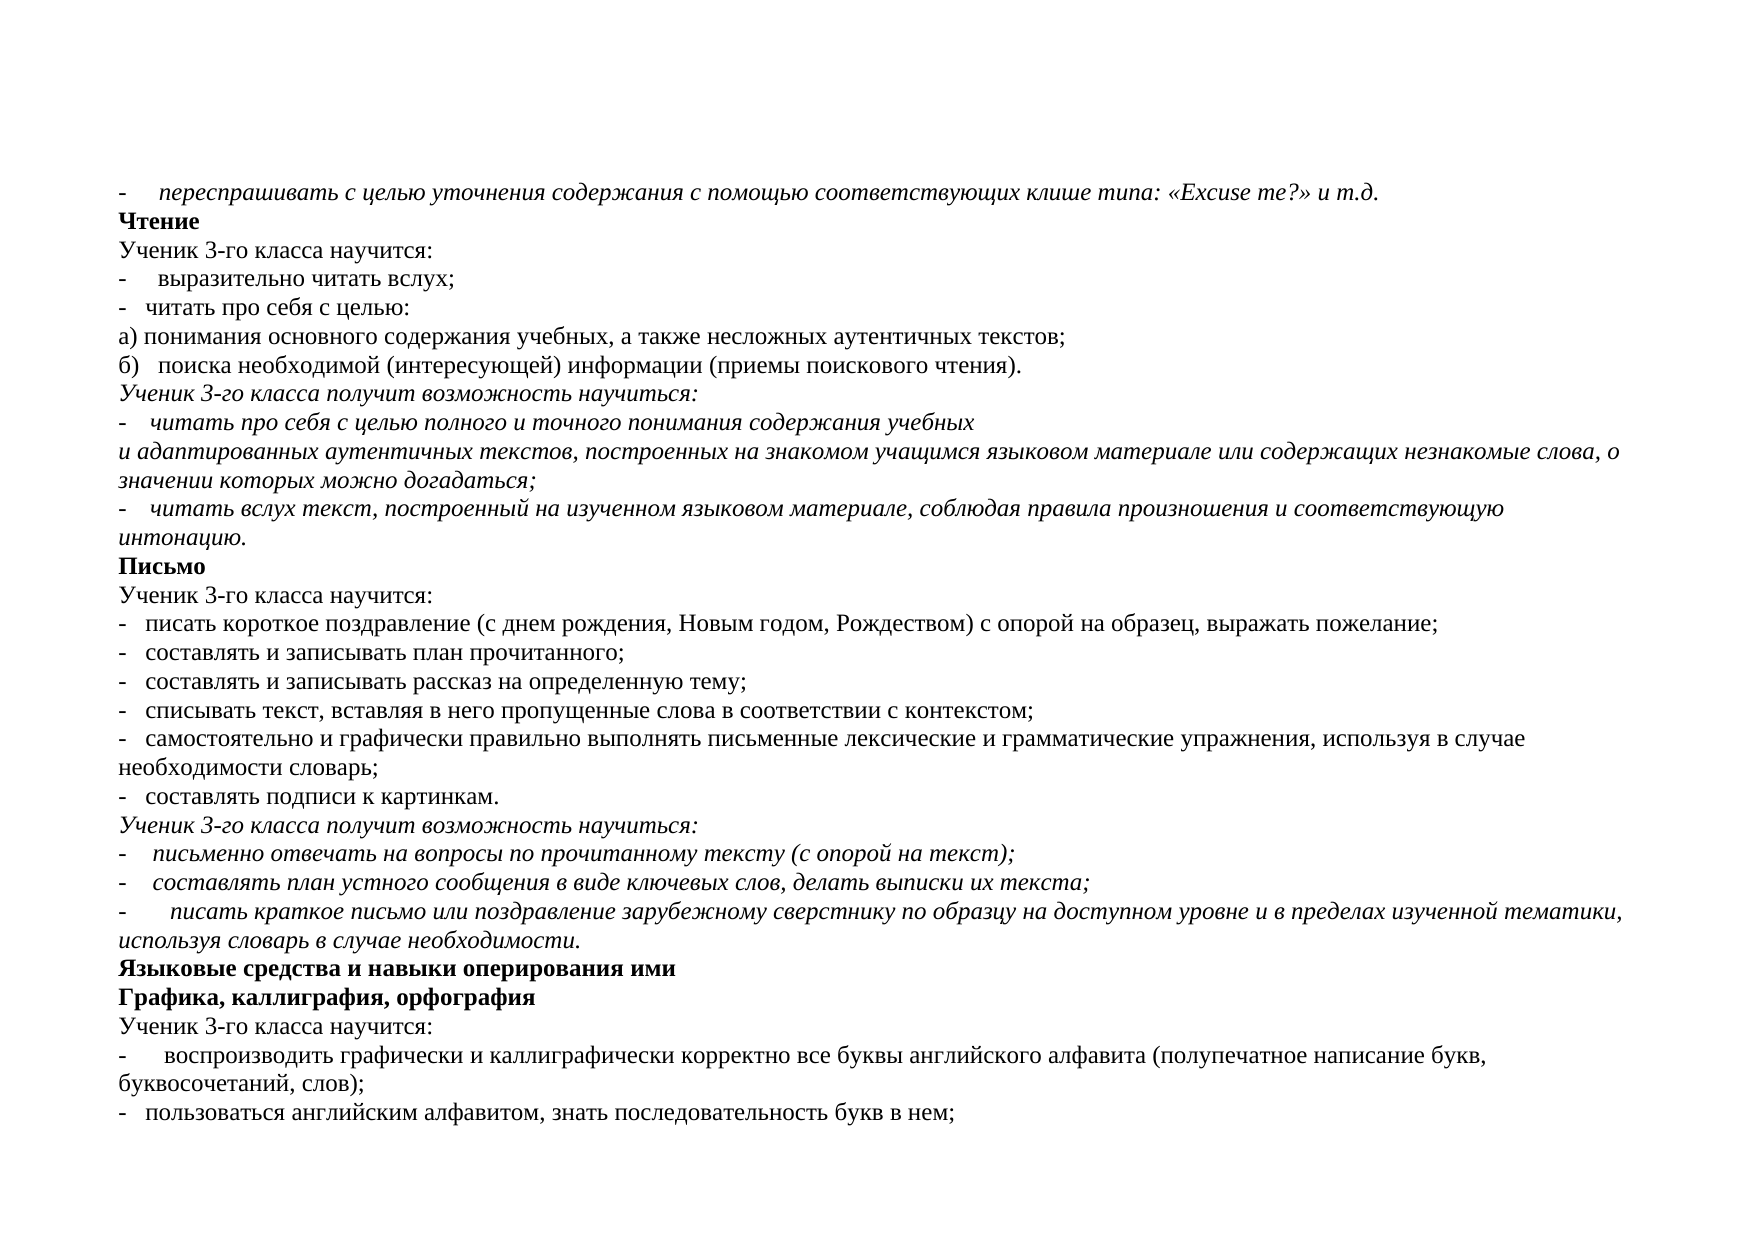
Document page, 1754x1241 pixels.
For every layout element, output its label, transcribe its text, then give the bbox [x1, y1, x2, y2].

text - письменно отвечать на вопросы по прочитанному тексту (с опорой на текст); [118, 838, 1636, 867]
text Ученик 3-го класса научится: [118, 1011, 1636, 1040]
text а) понимания основного содержания учебных, а также несложных аутентичных текстов; [118, 321, 1636, 350]
text б) поиска необходимой (интересующей) информации (приемы поискового чтения). [118, 350, 1636, 378]
text - переспрашивать с целью уточнения содержания с помощью соответствующих клише типа: «Excuse me?» и т.д. [118, 177, 1636, 206]
text - списывать текст, вставляя в него пропущенные слова в соответствии с контекстом; [118, 695, 1636, 723]
text и адаптированных аутентичных текстов, построенных на знакомом учащимся языковом материале или содержащих незнакомые слова, о значении которых можно догадаться; [118, 436, 1636, 493]
text - воспроизводить графически и каллиграфически корректно все буквы английского алфавита (полупечатное написание букв, буквосочетаний, слов); [118, 1040, 1636, 1097]
text - читать вслух текст, построенный на изученном языковом материале, соблюдая правила произношения и соответствующую интонацию. [118, 493, 1636, 551]
text Письмо [118, 551, 1636, 580]
text Ученик 3-го класса научится: [118, 235, 1636, 263]
text Языковые средства и навыки оперирования ими [118, 953, 1636, 982]
text - читать про себя с целью: [118, 292, 1636, 321]
text Ученик 3-го класса получит возможность научиться: [118, 378, 1636, 407]
text - составлять план устного сообщения в виде ключевых слов, делать выписки их текста; [118, 867, 1636, 896]
text - составлять и записывать план прочитанного; [118, 637, 1636, 666]
text - пользоваться английским алфавитом, знать последовательность букв в нем; [118, 1097, 1636, 1126]
text - читать про себя с целью полного и точного понимания содержания учебных [118, 407, 1636, 436]
text Ученик 3-го класса получит возможность научиться: [118, 810, 1636, 838]
text - писать короткое поздравление (с днем рождения, Новым годом, Рождеством) с опорой на образец, выражать пожелание; [118, 608, 1636, 637]
text Чтение [118, 206, 1636, 235]
text - писать краткое письмо или поздравление зарубежному сверстнику по образцу на доступном уровне и в пределах изученной тематики, используя словарь в случае необходимости. [118, 896, 1636, 953]
text - составлять подписи к картинкам. [118, 781, 1636, 810]
text Графика, каллиграфия, орфография [118, 982, 1636, 1011]
text - составлять и записывать рассказ на определенную тему; [118, 666, 1636, 695]
text Ученик 3-го класса научится: [118, 580, 1636, 608]
text - самостоятельно и графически правильно выполнять письменные лексические и грамматические упражнения, используя в случае необходимости словарь; [118, 723, 1636, 781]
text - выразительно читать вслух; [118, 263, 1636, 292]
